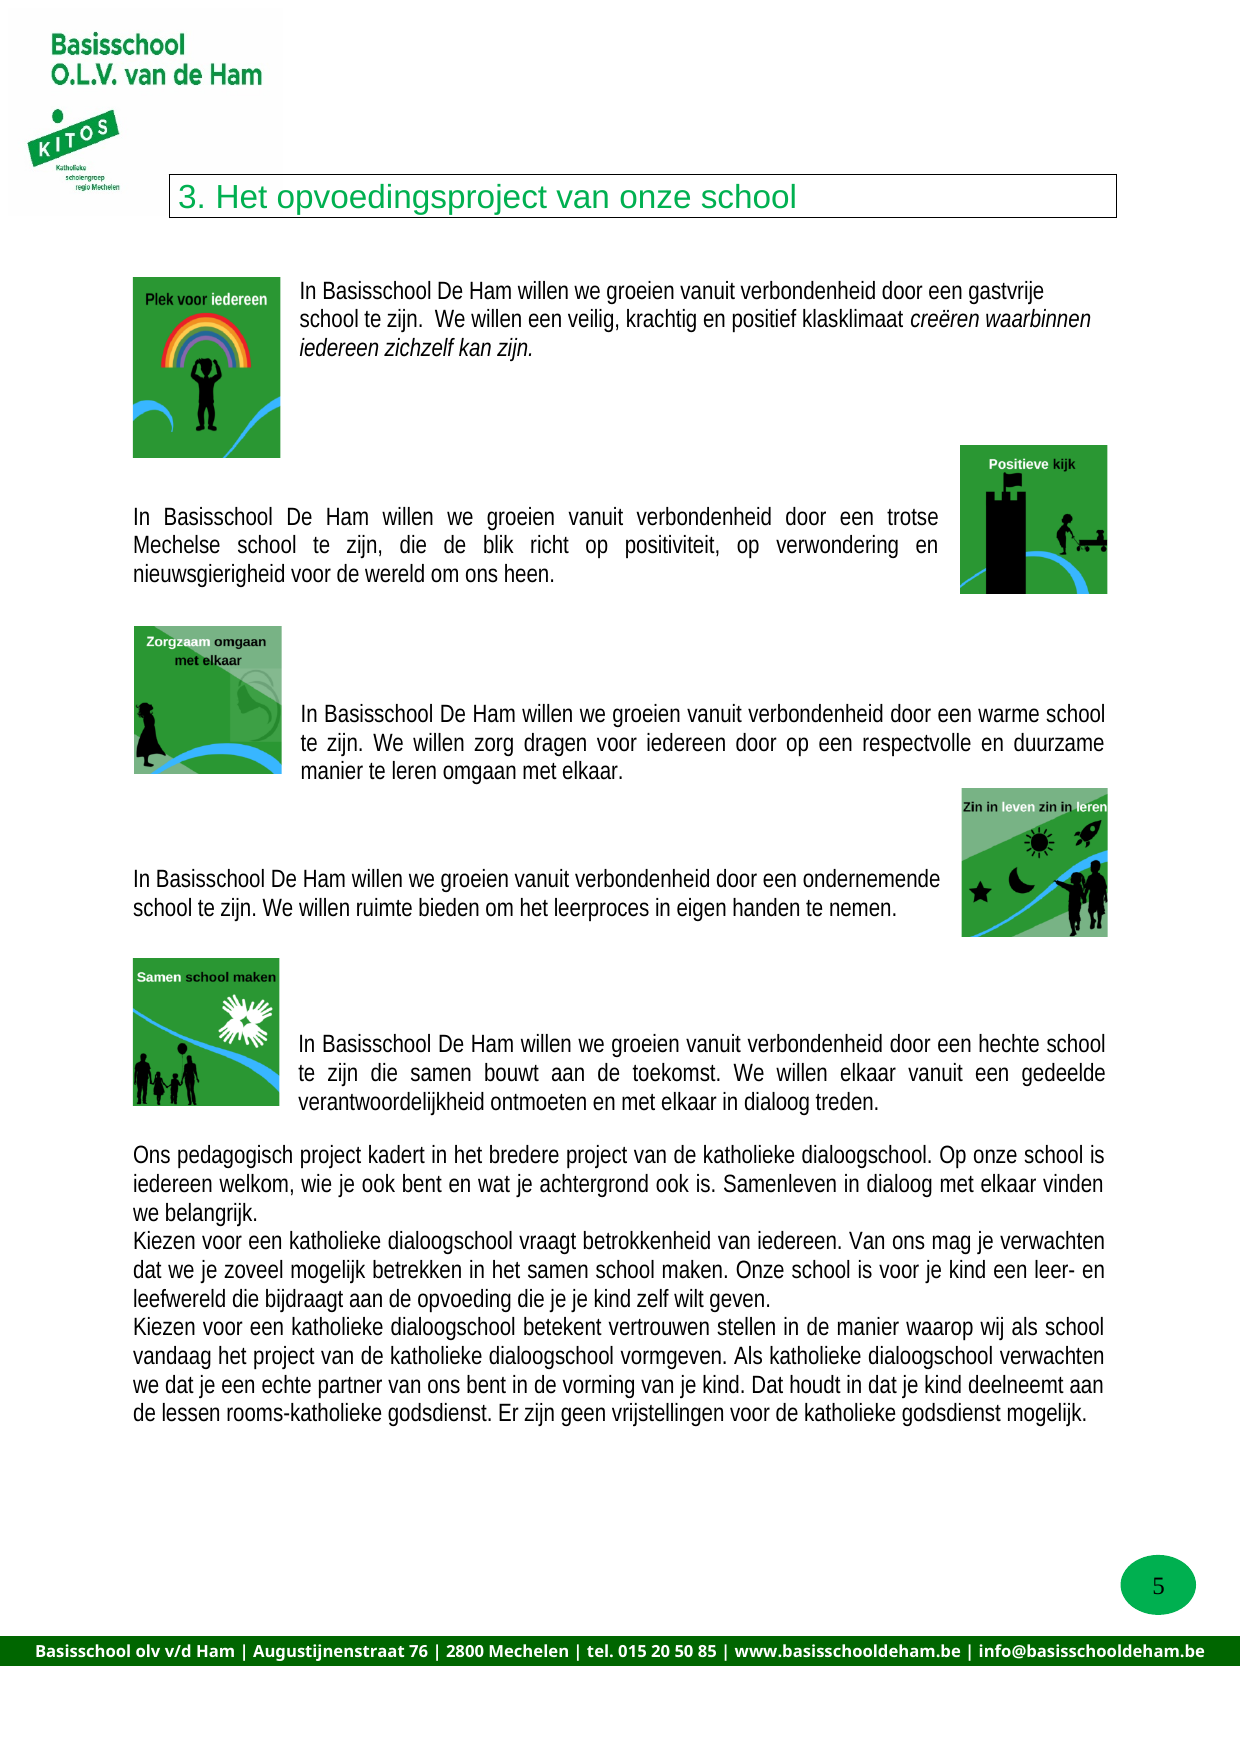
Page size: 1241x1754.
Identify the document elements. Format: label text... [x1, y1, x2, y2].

picture [132, 277, 281, 458]
picture [961, 788, 1108, 937]
text In Basisschool De Ham willen we groeien vanuit verbondenheid door een ondernemende school te zijn. We willen ruimte bieden om het leerproces in eigen handen te nemen. [133, 864, 961, 921]
text In Basisschool De Ham willen we groeien vanuit verbondenheid door een trotse Mechelse school te zijn, die de blik richt op positiviteit, op verwondering en nieuwsgierigheid voor de wereld om ons heen. [133, 502, 960, 588]
picture [134, 626, 282, 774]
picture [132, 958, 280, 1106]
picture [7, 8, 283, 216]
text In Basisschool De Ham willen we groeien vanuit verbondenheid door een hechte school te zijn die samen bouwt aan de toekomst. We willen elkaar vanuit een gedeelde verantwoordelijkheid ontmoeten en met elkaar in dialoog treden. [133, 1029, 1107, 1115]
text In Basisschool De Ham willen we groeien vanuit verbondenheid door een warme school te zijn. We willen zorg dragen voor iedereen door op een respectvolle en duurzame manier te leren omgaan met elkaar. [133, 699, 1107, 785]
picture [960, 445, 1108, 594]
text Het opvoedingsproject van onze school [170, 175, 1116, 217]
text Kiezen voor een katholieke dialoogschool betekent vertrouwen stellen in de manier waarop wij als school vandaag het project van de katholieke dialoogschool vormgeven. Als katholieke dialoogschool verwachten we dat je een echte partner van ons bent in de vorming van je kind. Dat houdt in dat je kind deelneemt aan de lessen rooms-katholieke godsdienst. Er zijn geen vrijstellingen voor de katholieke godsdienst mogelijk. [133, 1312, 1107, 1427]
text In Basisschool De Ham willen we groeien vanuit verbondenheid door een gastvrije school te zijn. We willen een veilig, krachtig en positief klasklimaat creëren waarbinnen iedereen zichzelf kan zijn. [133, 276, 1107, 419]
text Kiezen voor een katholieke dialoogschool vraagt betrokkenheid van iedereen. Van ons mag je verwachten dat we je zoveel mogelijk betrekken in het samen school maken. Onze school is voor je kind een leer- en leefwereld die bijdraagt aan de opvoeding die je je kind zelf wilt geven. [133, 1226, 1107, 1312]
text Ons pedagogisch project kadert in het bredere project van de katholieke dialoogschool. Op onze school is iedereen welkom, wie je ook bent en wat je achtergrond ook is. Samenleven in dialoog met elkaar vinden we belangrijk. [133, 1140, 1107, 1226]
